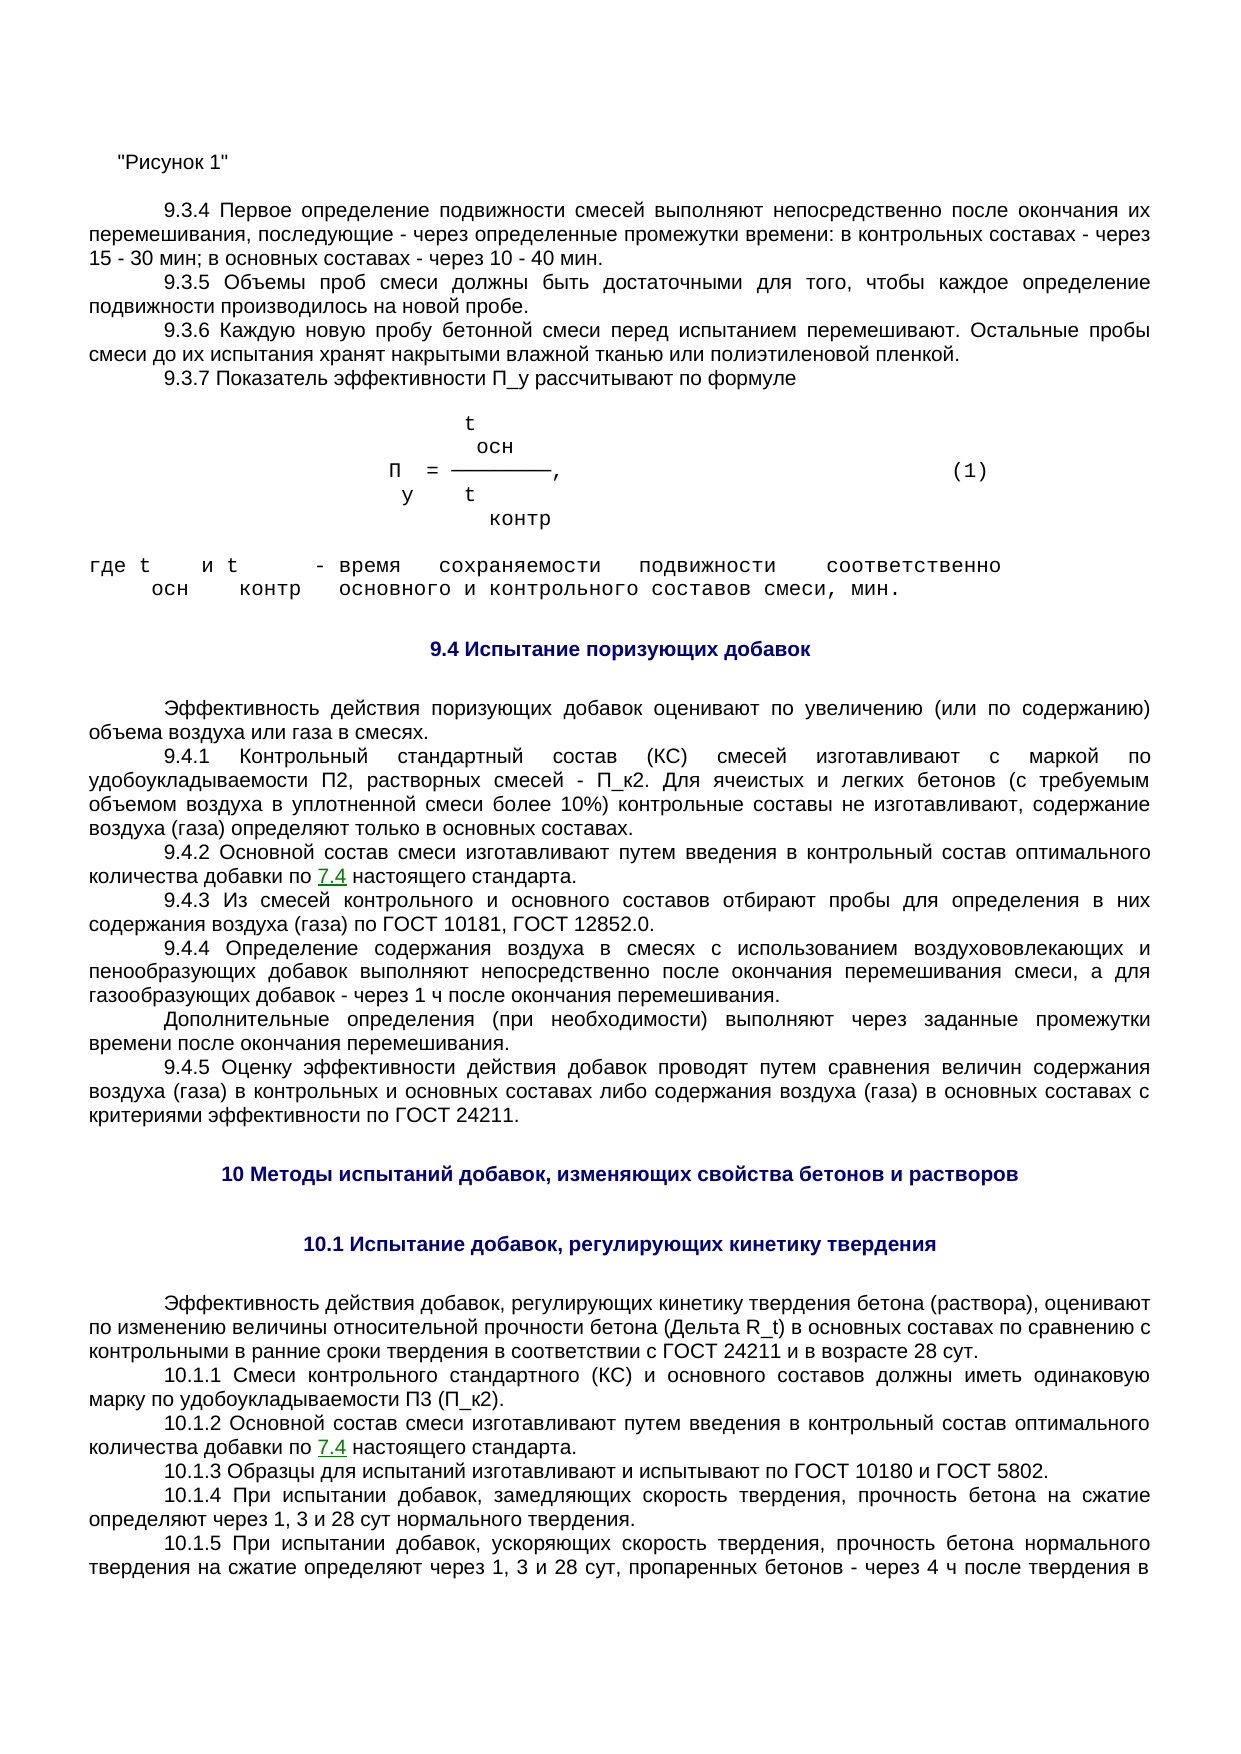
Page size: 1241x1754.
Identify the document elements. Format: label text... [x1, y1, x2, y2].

text 9.4.1 Контрольный стандартный состав (КС) смесей изготавливают с маркой по удобоукладываемости П2, растворных смесей - П_к2. Для ячеистых и легких бетонов (с требуемым объемом воздуха в уплотненной смеси более 10%) контрольные составы не изготавливают, содержание воздуха (газа) определяют только в основных составах. [88, 744, 1152, 839]
text 9.4.5 Оценку эффективности действия добавок проводят путем сравнения величин содержания воздуха (газа) в контрольных и основных составах либо содержания воздуха (газа) в основных составах с критериями эффективности по ГОСТ 24211. [88, 1055, 1152, 1127]
text осн контр основного и контрольного составов смеси, мин. [88, 578, 1152, 602]
text 10.1.4 При испытании добавок, замедляющих скорость твердения, прочность бетона на сжатие определяют через 1, 3 и 28 сут нормального твердения. [88, 1483, 1152, 1531]
text осн [88, 437, 1152, 460]
text у t [88, 484, 1152, 507]
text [88, 1531, 1152, 1578]
text где t и t - время сохраняемости подвижности соответственно [88, 555, 1152, 578]
text 9.4.3 Из смесей контрольного и основного составов отбирают пробы для определения в них содержания воздуха (газа) по ГОСТ 10181, ГОСТ 12852.0. [88, 887, 1152, 935]
text 9.4.2 Основной состав смеси изготавливают путем введения в контрольный состав оптимального количества добавки по 7.4 настоящего стандарта. [88, 839, 1152, 887]
text 9.3.7 Показатель эффективности П_у рассчитывают по формуле [88, 365, 1152, 389]
list 10.1 Испытание добавок, регулирующих кинетику твердения [88, 1232, 1152, 1256]
text Дополнительные определения (при необходимости) выполняют через заданные промежутки времени после окончания перемешивания. [88, 1007, 1152, 1055]
text 9.4.4 Определение содержания воздуха в смесях с использованием воздухововлекающих и пенообразующих добавок выполняют непосредственно после окончания перемешивания смеси, а для газообразующих добавок - через 1 ч после окончания перемешивания. [88, 935, 1152, 1007]
text Эффективность действия добавок, регулирующих кинетику твердения бетона (раствора), оценивают по изменению величины относительной прочности бетона (Дельта R_t) в основных составах по сравнению с контрольными в ранние сроки твердения в соответствии с ГОСТ 24211 и в возрасте 28 сут. [88, 1291, 1152, 1363]
text П = ────────, (1) [88, 460, 1152, 484]
text 9.3.4 Первое определение подвижности смесей выполняют непосредственно после окончания их перемешивания, последующие - через определенные промежутки времени: в контрольных составах - через 15 - 30 мин; в основных составах - через 10 - 40 мин. [88, 198, 1152, 269]
text "Рисунок 1" [103, 150, 1152, 174]
list 10 Методы испытаний добавок, изменяющих свойства бетонов и растворов [88, 1162, 1152, 1186]
text 10.1.1 Смеси контрольного стандартного (КС) и основного составов должны иметь одинаковую марку по удобоукладываемости П3 (П_к2). [88, 1363, 1152, 1411]
text 10.1.2 Основной состав смеси изготавливают путем введения в контрольный состав оптимального количества добавки по 7.4 настоящего стандарта. [88, 1411, 1152, 1459]
text 9.3.5 Объемы проб смеси должны быть достаточными для того, чтобы каждое определение подвижности производилось на новой пробе. [88, 269, 1152, 317]
list 9.4 Испытание поризующих добавок [88, 637, 1152, 661]
text 10.1.3 Образцы для испытаний изготавливают и испытывают по ГОСТ 10180 и ГОСТ 5802. [88, 1459, 1152, 1483]
text 9.3.6 Каждую новую пробу бетонной смеси перед испытанием перемешивают. Остальные пробы смеси до их испытания хранят накрытыми влажной тканью или полиэтиленовой пленкой. [88, 317, 1152, 365]
text Эффективность действия поризующих добавок оценивают по увеличению (или по содержанию) объема воздуха или газа в смесях. [88, 696, 1152, 744]
text t [88, 413, 1152, 437]
text контр [88, 507, 1152, 531]
